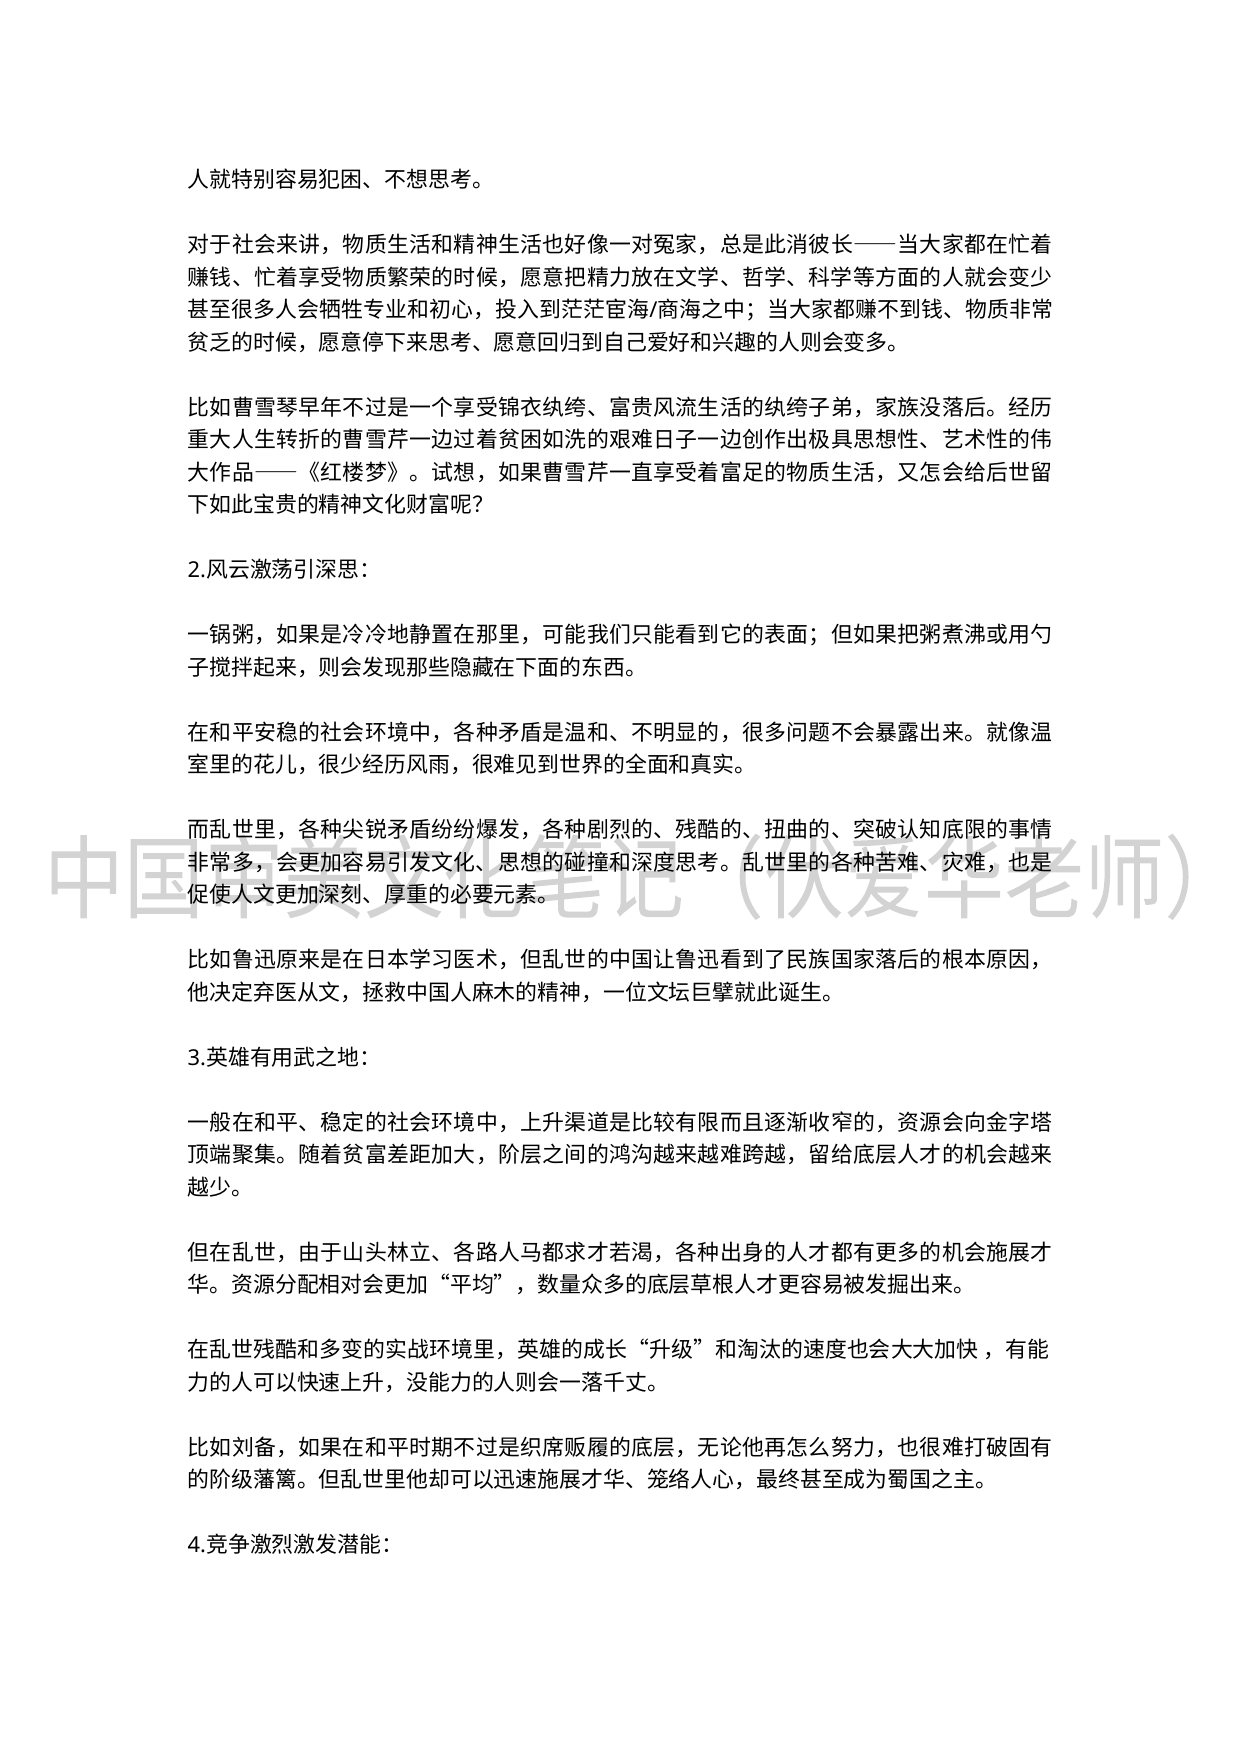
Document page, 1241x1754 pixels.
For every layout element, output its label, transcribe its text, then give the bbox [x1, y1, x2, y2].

list 3.英雄有用武之地： [187, 1039, 1053, 1072]
list 比如曹雪琴早年不过是一个享受锦衣纨绔、富贵风流生活的纨绔子弟，家族没落后。经历重大人生转折的曹雪芹一边过着贫困如洗的艰难日子一边创作出极具思想性、艺术性的伟大作品——《红楼梦》。试想，如果曹雪芹一直享受着富足的物质生活，又怎会给后世留下如此宝贵的精神文化财富呢？ [187, 389, 1053, 519]
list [187, 162, 1053, 194]
list 4.竞争激烈激发潜能： [187, 1527, 1053, 1559]
list 一般在和平、稳定的社会环境中，上升渠道是比较有限而且逐渐收窄的，资源会向金字塔顶端聚集。随着贫富差距加大，阶层之间的鸿沟越来越难跨越，留给底层人才的机会越来越少。 [187, 1104, 1053, 1202]
list 比如刘备，如果在和平时期不过是织席贩履的底层，无论他再怎么努力，也很难打破固有的阶级藩篱。但乱世里他却可以迅速施展才华、笼络人心，最终甚至成为蜀国之主。 [187, 1429, 1053, 1494]
list 在乱世残酷和多变的实战环境里，英雄的成长“升级”和淘汰的速度也会大大加快 ，有能力的人可以快速上升，没能力的人则会一落千丈。 [187, 1332, 1053, 1397]
list 在和平安稳的社会环境中，各种矛盾是温和、不明显的，很多问题不会暴露出来。就像温室里的花儿，很少经历风雨，很难见到世界的全面和真实。 [187, 714, 1053, 779]
list 对于社会来讲，物质生活和精神生活也好像一对冤家，总是此消彼长——当大家都在忙着赚钱、忙着享受物质繁荣的时候，愿意把精力放在文学、哲学、科学等方面的人就会变少，甚至很多人会牺牲专业和初心，投入到茫茫宦海/商海之中；当大家都赚不到钱、物质非常贫乏的时候，愿意停下来思考、愿意回归到自己爱好和兴趣的人则会变多。 [187, 227, 1053, 357]
list 但在乱世，由于山头林立、各路人马都求才若渴，各种出身的人才都有更多的机会施展才华。资源分配相对会更加“平均”，数量众多的底层草根人才更容易被发掘出来。 [187, 1234, 1053, 1299]
list 2.风云激荡引深思： [187, 552, 1053, 584]
list 一锅粥，如果是冷冷地静置在那里，可能我们只能看到它的表面；但如果把粥煮沸或用勺子搅拌起来，则会发现那些隐藏在下面的东西。 [187, 617, 1053, 682]
list 而乱世里，各种尖锐矛盾纷纷爆发，各种剧烈的、残酷的、扭曲的、突破认知底限的事情非常多，会更加容易引发文化、思想的碰撞和深度思考。乱世里的各种苦难、灾难，也是促使人文更加深刻、厚重的必要元素。 [187, 812, 1053, 909]
list 比如鲁迅原来是在日本学习医术，但乱世的中国让鲁迅看到了民族国家落后的根本原因，他决定弃医从文，拯救中国人麻木的精神，一位文坛巨擘就此诞生。 [187, 942, 1053, 1007]
